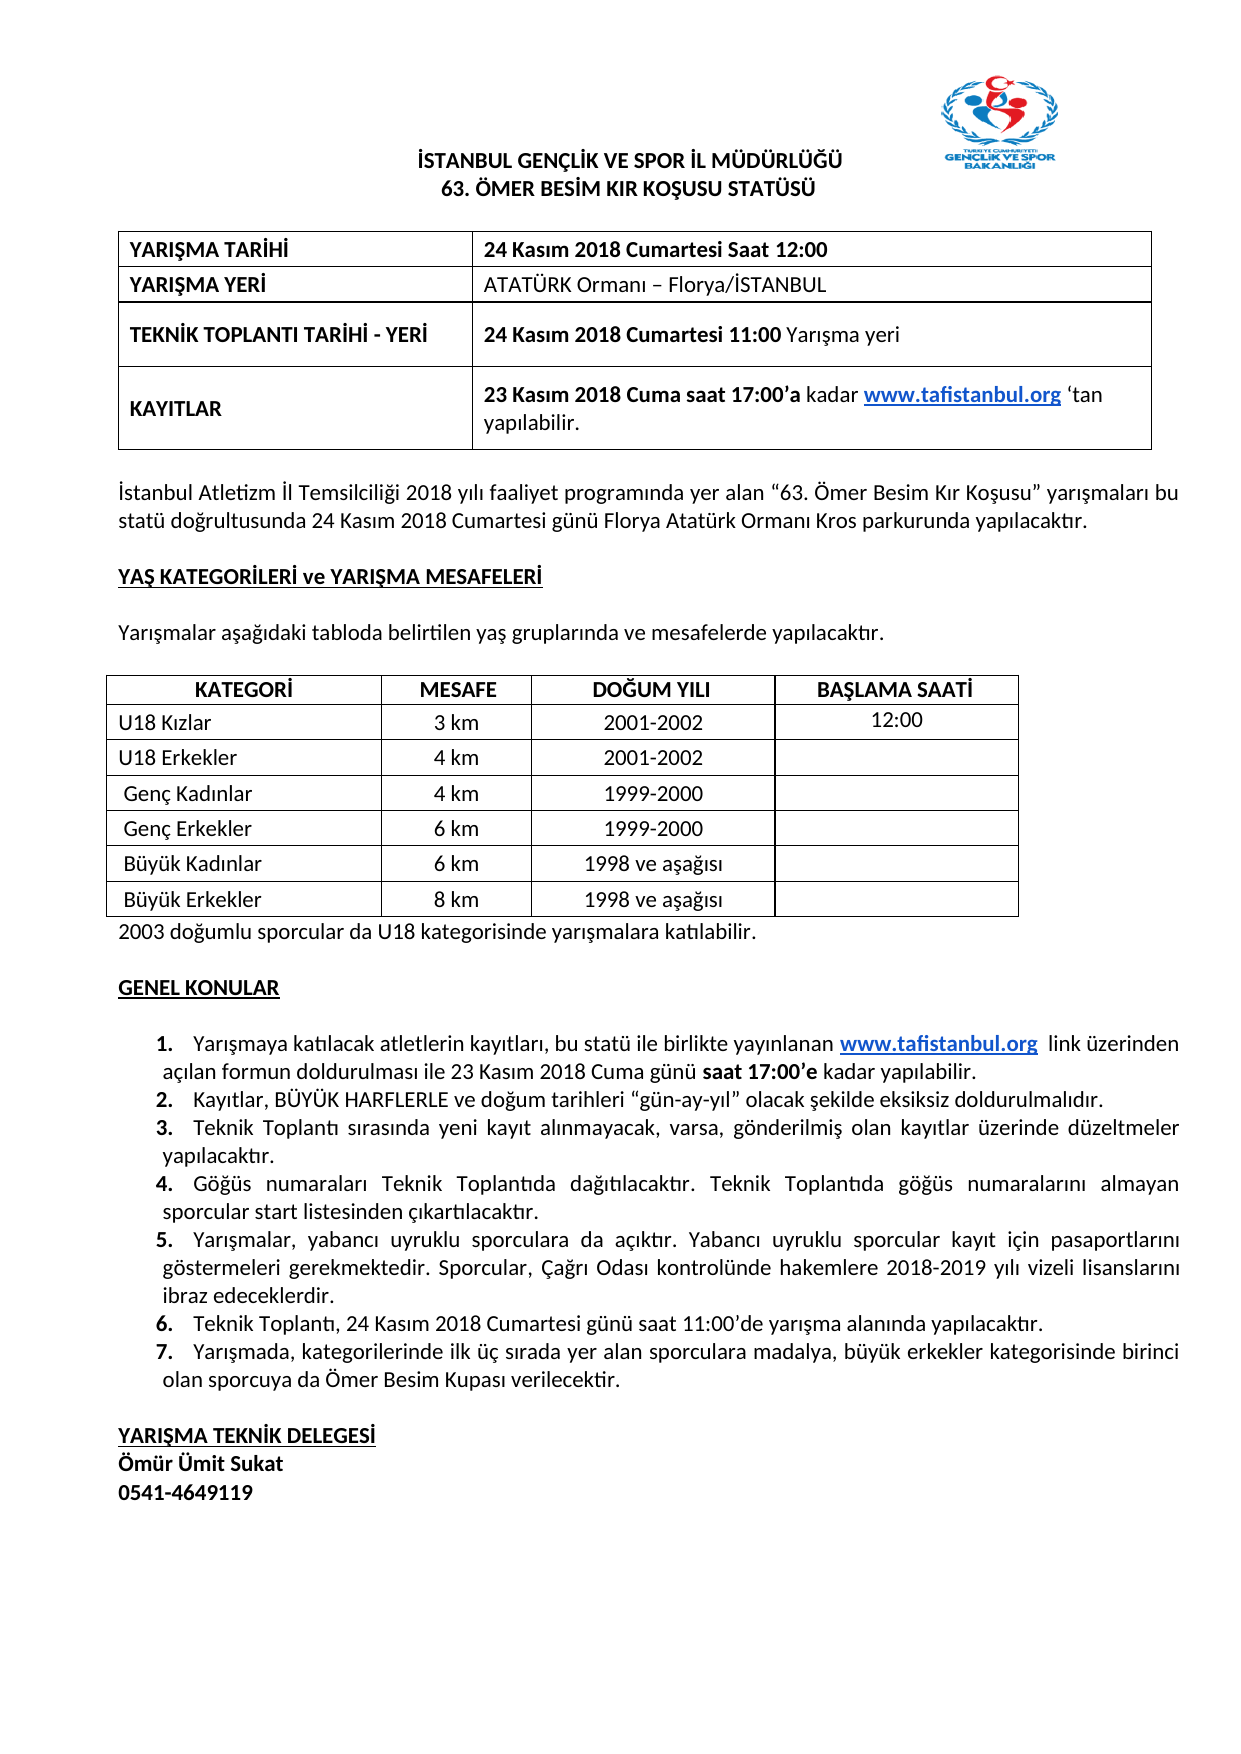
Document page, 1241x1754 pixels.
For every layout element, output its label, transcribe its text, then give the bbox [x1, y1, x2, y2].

table_cell 1998 ve aşağısı [532, 846, 774, 881]
table_cell U18 Kızlar [107, 705, 381, 739]
list Teknik Toplantı sırasında yeni kayıt alınmayacak, varsa, gönderilmiş olan kayıtlar üzerinde düzeltmeler yapılacaktır. [156, 1113, 1181, 1169]
table_cell 4 km [382, 776, 531, 810]
picture [916, 75, 1078, 169]
list Kayıtlar, BÜYÜK HARFLERLE ve doğum tarihleri “gün-ay-yıl” olacak şekilde eksiksiz doldurulmalıdır. [156, 1085, 1181, 1113]
table_cell 1998 ve aşağısı [532, 882, 774, 916]
table_cell [776, 882, 1018, 916]
text Yarışmalar aşağıdaki tabloda belirtilen yaş gruplarında ve mesafelerde yapılacaktır. [118, 618, 1181, 647]
text YAŞ KATEGORİLERİ ve YARIŞMA MESAFELERİ [118, 562, 1181, 591]
table_cell Genç Erkekler [107, 811, 381, 845]
table_cell 24 Kasım 2018 Cumartesi 11:00 Yarışma yeri [473, 303, 1151, 366]
list Yarışmalar, yabancı uyruklu sporculara da açıktır. Yabancı uyruklu sporcular kayıt için pasaportlarını göstermeleri gerekmektedir. Sporcular, Çağrı Odası kontrolünde hakemlere 2018-2019 yılı vizeli lisanslarını ibraz edeceklerdir. [156, 1225, 1181, 1309]
table_cell Büyük Erkekler [107, 882, 381, 916]
table_cell 6 km [382, 811, 531, 845]
table_cell 2001-2002 [532, 740, 774, 774]
text 63. ÖMER BESİM KIR KOŞUSU STATÜSÜ [118, 174, 1181, 203]
list Yarışmada, kategorilerinde ilk üç sırada yer alan sporculara madalya, büyük erkekler kategorisinde birinci olan sporcuya da Ömer Besim Kupası verilecektir. [156, 1337, 1181, 1393]
table_cell [776, 776, 1018, 810]
table_cell 3 km [382, 705, 531, 739]
table_cell 23 Kasım 2018 Cuma saat 17:00’a kadar www.tafistanbul.org ‘tan yapılabilir. [473, 367, 1151, 449]
table_header YARIŞMA TARİHİ [119, 232, 472, 266]
table_cell 6 km [382, 846, 531, 881]
text İSTANBUL GENÇLİK VE SPOR İL MÜDÜRLÜĞÜ [118, 75, 1181, 174]
text YARIŞMA TEKNİK DELEGESİ [118, 1422, 1181, 1449]
table_cell YARIŞMA YERİ [119, 267, 472, 301]
table_cell Genç Kadınlar [107, 776, 381, 810]
table_cell [776, 740, 1018, 774]
table_cell KAYITLAR [119, 367, 472, 449]
table_cell 8 km [382, 882, 531, 916]
text 0541-4649119 [118, 1478, 1181, 1506]
text İstanbul Atletizm İl Temsilciliği 2018 yılı faaliyet programında yer alan “63. Ömer Besim Kır Koşusu” yarışmaları bu statü doğrultusunda 24 Kasım 2018 Cumartesi günü Florya Atatürk Ormanı Kros parkurunda yapılacaktır. [118, 478, 1181, 534]
text Ömür Ümit Sukat [118, 1449, 1181, 1478]
table_header 24 Kasım 2018 Cumartesi Saat 12:00 [473, 232, 1151, 266]
list Teknik Toplantı, 24 Kasım 2018 Cumartesi günü saat 11:00’de yarışma alanında yapılacaktır. [156, 1309, 1181, 1337]
table_header KATEGORİ [107, 676, 381, 704]
table_cell 2001-2002 [532, 705, 774, 739]
table_header MESAFE [382, 676, 531, 704]
list Yarışmaya katılacak atletlerin kayıtları, bu statü ile birlikte yayınlanan www.tafistanbul.org link üzerinden açılan formun doldurulması ile 23 Kasım 2018 Cuma günü saat 17:00’e kadar yapılabilir. [156, 1029, 1181, 1085]
table_header DOĞUM YILI [532, 676, 774, 704]
text GENEL KONULAR [118, 973, 1181, 1001]
table_cell U18 Erkekler [107, 740, 381, 774]
text 2003 doğumlu sporcular da U18 kategorisinde yarışmalara katılabilir. [118, 917, 1181, 945]
list Göğüs numaraları Teknik Toplantıda dağıtılacaktır. Teknik Toplantıda göğüs numaralarını almayan sporcular start listesinden çıkartılacaktır. [156, 1169, 1181, 1225]
table_cell ATATÜRK Ormanı – Florya/İSTANBUL [473, 267, 1151, 301]
table_cell Büyük Kadınlar [107, 846, 381, 881]
table_cell [776, 811, 1018, 845]
table_cell 1999-2000 [532, 776, 774, 810]
table_cell 12:00 [776, 705, 1018, 739]
table_cell 4 km [382, 740, 531, 774]
table_cell TEKNİK TOPLANTI TARİHİ - YERİ [119, 303, 472, 366]
table_cell 1999-2000 [532, 811, 774, 845]
table_cell [776, 846, 1018, 881]
table_header BAŞLAMA SAATİ [776, 676, 1018, 704]
